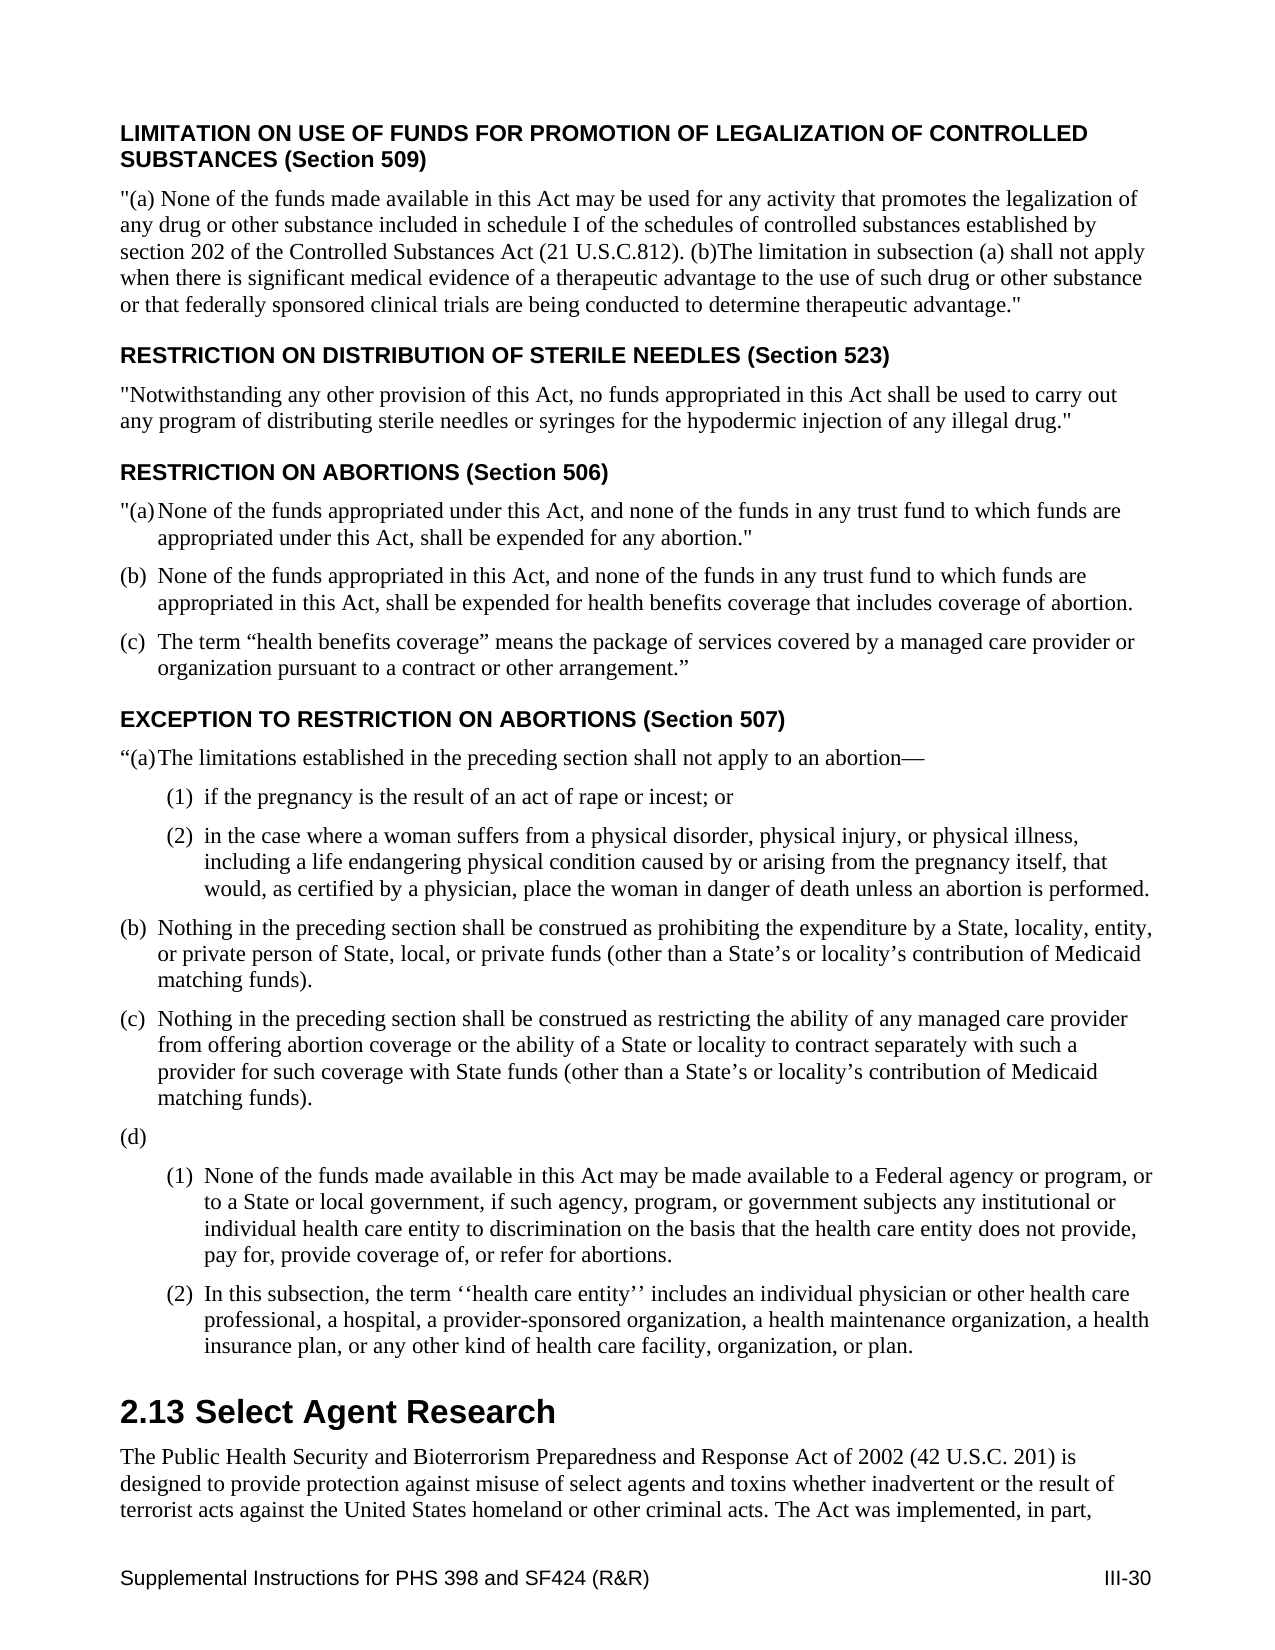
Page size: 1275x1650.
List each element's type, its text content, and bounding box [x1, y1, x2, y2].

list (b) None of the funds appropriated in this Act, and none of the funds in any trust fund to which funds are appropriated in this Act, shall be expended for health benefits coverage that includes coverage of abortion. [120, 563, 1155, 615]
subtitle 2.13 Select Agent Research [120, 1392, 1155, 1431]
list (b) Nothing in the preceding section shall be construed as prohibiting the expenditure by a State, locality, entity, or private person of State, local, or private funds (other than a State’s or locality’s contribution of Medicaid matching funds). [120, 914, 1155, 993]
text EXCEPTION TO RESTRICTION ON ABORTIONS (Section 507) [120, 706, 1155, 732]
list (d) [120, 1123, 1155, 1149]
text RESTRICTION ON ABORTIONS (Section 506) [120, 458, 1155, 485]
text "(a) None of the funds made available in this Act may be used for any activity that promotes the legalization of any drug or other substance included in schedule I of the schedules of controlled substances established by section 202 of the Controlled Substances Act (21 U.S.C.812). (b)The limitation in subsection (a) shall not apply when there is significant medical evidence of a therapeutic advantage to the use of such drug or other substance or that federally sponsored clinical trials are being conducted to determine therapeutic advantage." [120, 185, 1155, 317]
text LIMITATION ON USE OF FUNDS FOR PROMOTION OF LEGALIZATION OF CONTROLLED SUBSTANCES (Section 509) [120, 120, 1155, 173]
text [120, 1443, 1155, 1522]
list (c) The term “health benefits coverage” means the package of services covered by a managed care provider or organization pursuant to a contract or other arrangement.” [120, 628, 1155, 681]
list (2) In this subsection, the term ‘‘health care entity’’ includes an individual physician or other health care professional, a hospital, a provider-sponsored organization, a health maintenance organization, a health insurance plan, or any other kind of health care facility, organization, or plan. [166, 1280, 1155, 1359]
list (1) None of the funds made available in this Act may be made available to a Federal agency or program, or to a State or local government, if such agency, program, or government subjects any institutional or individual health care entity to discrimination on the basis that the health care entity does not provide, pay for, provide coverage of, or refer for abortions. [166, 1162, 1155, 1267]
list (2) in the case where a woman suffers from a physical disorder, physical injury, or physical illness, including a life endangering physical condition caused by or arising from the pregnancy itself, that would, as certified by a physician, place the woman in danger of death unless an abortion is performed. [166, 822, 1155, 901]
text "Notwithstanding any other provision of this Act, no funds appropriated in this Act shall be used to carry out any program of distributing sterile needles or syringes for the hypodermic injection of any illegal drug." [120, 381, 1155, 433]
list (1) if the pregnancy is the result of an act of rape or incest; or [166, 783, 1155, 809]
list "(a) None of the funds appropriated under this Act, and none of the funds in any trust fund to which funds are appropriated under this Act, shall be expended for any abortion." [120, 497, 1155, 550]
list “(a) The limitations established in the preceding section shall not apply to an abortion— [120, 744, 1155, 771]
text RESTRICTION ON DISTRIBUTION OF STERILE NEEDLES (Section 523) [120, 342, 1155, 368]
list (c) Nothing in the preceding section shall be construed as restricting the ability of any managed care provider from offering abortion coverage or the ability of a State or locality to contract separately with such a provider for such coverage with State funds (other than a State’s or locality’s contribution of Medicaid matching funds). [120, 1005, 1155, 1111]
